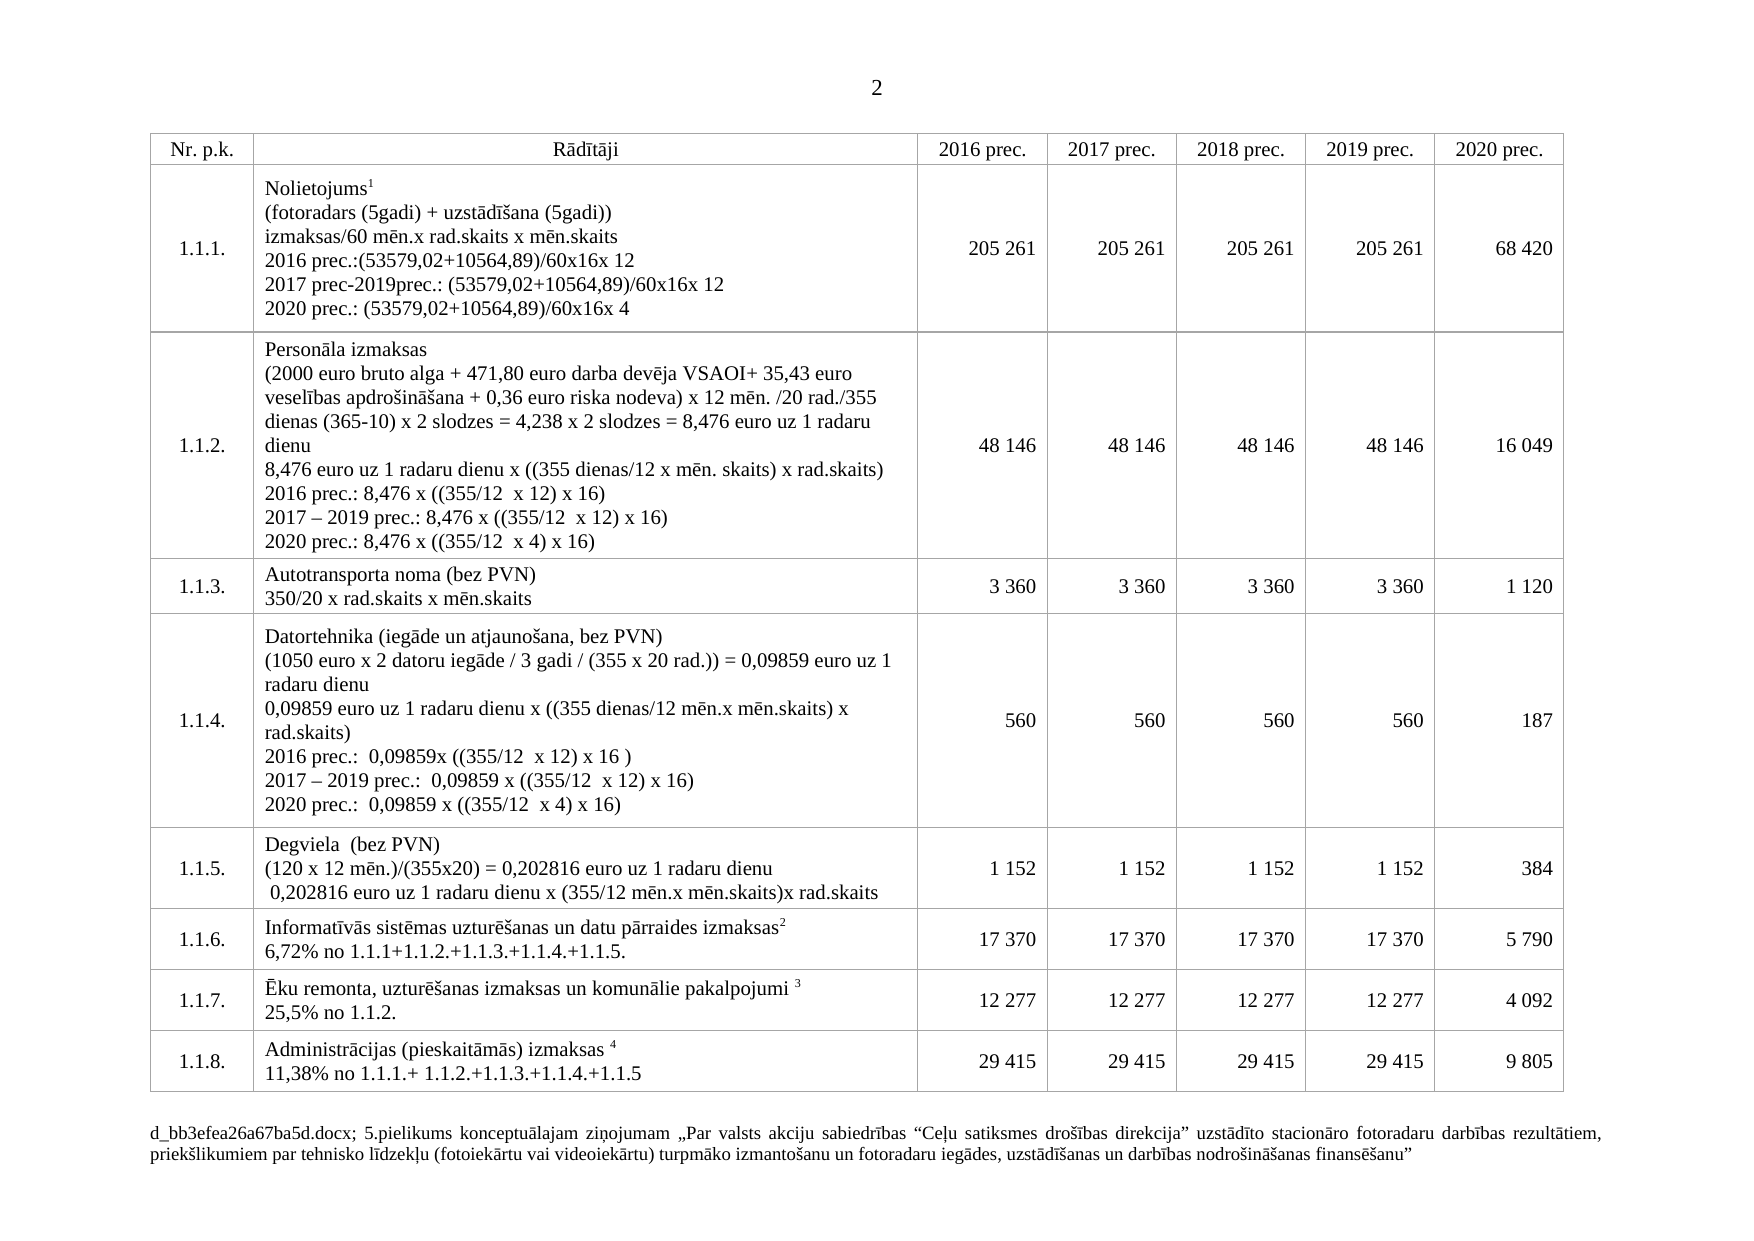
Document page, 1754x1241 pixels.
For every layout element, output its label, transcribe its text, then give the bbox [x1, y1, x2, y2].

table_cell 1 152 [1177, 828, 1305, 908]
table_cell 29 415 [1306, 1031, 1434, 1091]
table_cell 4 092 [1435, 970, 1563, 1030]
table_cell 205 261 [918, 165, 1047, 331]
table_cell 384 [1435, 828, 1563, 908]
table_cell Personāla izmaksas (2000 euro bruto alga + 471,80 euro darba devēja VSAOI+ 35,43 euro veselības apdrošināšana + 0,36 euro riska nodeva) x 12 mēn. /20 rad./355 dienas (365-10) x 2 slodzes = 4,238 x 2 slodzes = 8,476 euro uz 1 radaru dienu 8,476 euro uz 1 radaru dienu x ((355 dienas/12 x mēn. skaits) x rad.skaits) 2016 prec.: 8,476 x ((355/12 x 12) x 16) 2017 – 2019 prec.: 8,476 x ((355/12 x 12) x 16) 2020 prec.: 8,476 x ((355/12 x 4) x 16) [254, 333, 917, 558]
table_cell 5 790 [1435, 909, 1563, 969]
table_cell 560 [1177, 614, 1305, 827]
table_cell 12 277 [1306, 970, 1434, 1030]
table_cell 1 152 [1306, 828, 1434, 908]
table_cell 1.1.5. [151, 828, 253, 908]
table_cell 9 805 [1435, 1031, 1563, 1091]
table_cell Nolietojums1 (fotoradars (5gadi) + uzstādīšana (5gadi)) izmaksas/60 mēn.x rad.skaits x mēn.skaits 2016 prec.:(53579,02+10564,89)/60x16x 12 2017 prec-2019prec.: (53579,02+10564,89)/60x16x 12 2020 prec.: (53579,02+10564,89)/60x16x 4 [254, 165, 917, 331]
table_cell 12 277 [1048, 970, 1176, 1030]
table_cell 3 360 [1306, 559, 1434, 613]
table_cell 1.1.6. [151, 909, 253, 969]
table_header 2019 prec. [1306, 134, 1434, 164]
table_cell 205 261 [1048, 165, 1176, 331]
table_cell 29 415 [1048, 1031, 1176, 1091]
table_cell Autotransporta noma (bez PVN) 350/20 x rad.skaits x mēn.skaits [254, 559, 917, 613]
table_cell 48 146 [1177, 333, 1305, 558]
table_header Rādītāji [254, 134, 917, 164]
table_cell 3 360 [918, 559, 1047, 613]
table_cell 560 [1306, 614, 1434, 827]
table_cell 1.1.7. [151, 970, 253, 1030]
table_cell 17 370 [1048, 909, 1176, 969]
table_cell 205 261 [1177, 165, 1305, 331]
table_cell 1 120 [1435, 559, 1563, 613]
table_cell 16 049 [1435, 333, 1563, 558]
table_cell 1.1.3. [151, 559, 253, 613]
table_cell Ēku remonta, uzturēšanas izmaksas un komunālie pakalpojumi 3 25,5% no 1.1.2. [254, 970, 917, 1030]
table_cell 1.1.2. [151, 333, 253, 558]
table_cell 17 370 [918, 909, 1047, 969]
table_cell 1.1.8. [151, 1031, 253, 1091]
table_cell 1.1.1. [151, 165, 253, 331]
table_cell 29 415 [1177, 1031, 1305, 1091]
table_header 2018 prec. [1177, 134, 1305, 164]
table_cell Administrācijas (pieskaitāmās) izmaksas 4 11,38% no 1.1.1.+ 1.1.2.+1.1.3.+1.1.4.+1.1.5 [254, 1031, 917, 1091]
table_cell 1 152 [1048, 828, 1176, 908]
table_cell 48 146 [1048, 333, 1176, 558]
table_cell 1 152 [918, 828, 1047, 908]
table_header 2016 prec. [918, 134, 1047, 164]
table_cell 187 [1435, 614, 1563, 827]
table_header 2017 prec. [1048, 134, 1176, 164]
table_cell 29 415 [918, 1031, 1047, 1091]
table_cell 3 360 [1177, 559, 1305, 613]
table_header 2020 prec. [1435, 134, 1563, 164]
table_cell 560 [1048, 614, 1176, 827]
table_cell 48 146 [918, 333, 1047, 558]
table_cell 1.1.4. [151, 614, 253, 827]
table_cell 205 261 [1306, 165, 1434, 331]
table_header Nr. p.k. [151, 134, 253, 164]
table_cell 17 370 [1177, 909, 1305, 969]
table_cell 68 420 [1435, 165, 1563, 331]
table_cell 17 370 [1306, 909, 1434, 969]
table_cell Degviela (bez PVN) (120 x 12 mēn.)/(355x20) = 0,202816 euro uz 1 radaru dienu 0,202816 euro uz 1 radaru dienu x (355/12 mēn.x mēn.skaits)x rad.skaits [254, 828, 917, 908]
table_cell 12 277 [1177, 970, 1305, 1030]
table_cell 48 146 [1306, 333, 1434, 558]
table_cell Informatīvās sistēmas uzturēšanas un datu pārraides izmaksas2 6,72% no 1.1.1+1.1.2.+1.1.3.+1.1.4.+1.1.5. [254, 909, 917, 969]
table_cell Datortehnika (iegāde un atjaunošana, bez PVN) (1050 euro x 2 datoru iegāde / 3 gadi / (355 x 20 rad.)) = 0,09859 euro uz 1 radaru dienu 0,09859 euro uz 1 radaru dienu x ((355 dienas/12 mēn.x mēn.skaits) x rad.skaits) 2016 prec.: 0,09859x ((355/12 x 12) x 16 ) 2017 – 2019 prec.: 0,09859 x ((355/12 x 12) x 16) 2020 prec.: 0,09859 x ((355/12 x 4) x 16) [254, 614, 917, 827]
table_cell 560 [918, 614, 1047, 827]
table_cell 3 360 [1048, 559, 1176, 613]
table_cell 12 277 [918, 970, 1047, 1030]
